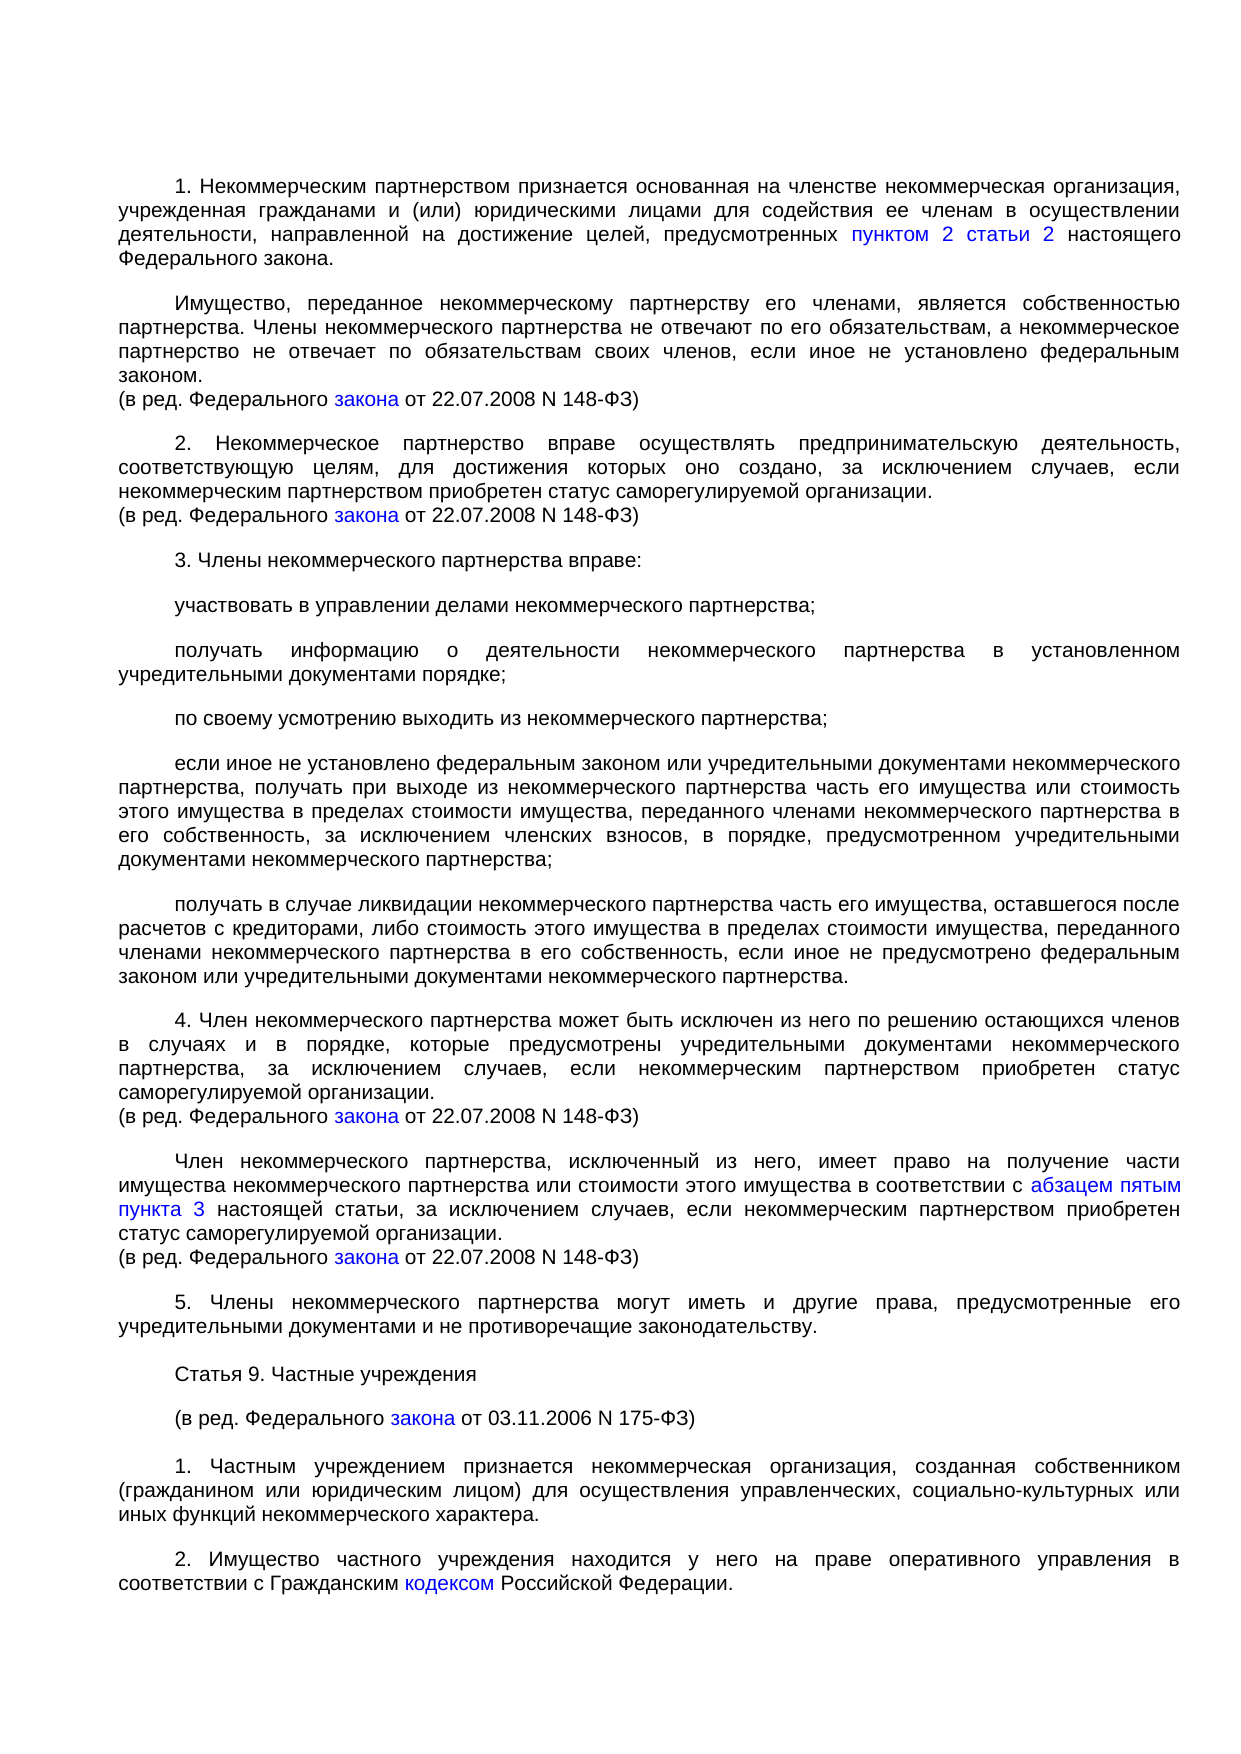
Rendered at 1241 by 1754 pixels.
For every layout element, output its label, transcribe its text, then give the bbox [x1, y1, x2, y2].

text (в ред. Федерального закона от 03.11.2006 N 175-ФЗ) [118, 1406, 1181, 1430]
text 5. Члены некоммерческого партнерства могут иметь и другие права, предусмотренные его учредительными документами и не противоречащие законодательству. [118, 1289, 1181, 1337]
text получать информацию о деятельности некоммерческого партнерства в установленном учредительными документами порядке; [118, 637, 1181, 685]
text 4. Член некоммерческого партнерства может быть исключен из него по решению остающихся членов в случаях и в порядке, которые предусмотрены учредительными документами некоммерческого партнерства, за исключением случаев, если некоммерческим партнерством приобретен статус саморегулируемой организации. [118, 1008, 1181, 1104]
text (в ред. Федерального закона от 22.07.2008 N 148-ФЗ) [118, 1104, 1181, 1128]
text 2. Имущество частного учреждения находится у него на праве оперативного управления в соответствии с Гражданским кодексом Российской Федерации. [118, 1547, 1181, 1595]
text (в ред. Федерального закона от 22.07.2008 N 148-ФЗ) [118, 386, 1181, 410]
text Член некоммерческого партнерства, исключенный из него, имеет право на получение части имущества некоммерческого партнерства или стоимости этого имущества в соответствии с абзацем пятым пункта 3 настоящей статьи, за исключением случаев, если некоммерческим партнерством приобретен статус саморегулируемой организации. [118, 1149, 1181, 1245]
text (в ред. Федерального закона от 22.07.2008 N 148-ФЗ) [118, 503, 1181, 527]
text получать в случае ликвидации некоммерческого партнерства часть его имущества, оставшегося после расчетов с кредиторами, либо стоимость этого имущества в пределах стоимости имущества, переданного членами некоммерческого партнерства в его собственность, если иное не предусмотрено федеральным законом или учредительными документами некоммерческого партнерства. [118, 892, 1181, 987]
text 1. Частным учреждением признается некоммерческая организация, созданная собственником (гражданином или юридическим лицом) для осуществления управленческих, социально-культурных или иных функций некоммерческого характера. [118, 1454, 1181, 1526]
text если иное не установлено федеральным законом или учредительными документами некоммерческого партнерства, получать при выходе из некоммерческого партнерства часть его имущества или стоимость этого имущества в пределах стоимости имущества, переданного членами некоммерческого партнерства в его собственность, за исключением членских взносов, в порядке, предусмотренном учредительными документами некоммерческого партнерства; [118, 751, 1181, 871]
text Статья 9. Частные учреждения [118, 1361, 1181, 1385]
text по своему усмотрению выходить из некоммерческого партнерства; [118, 706, 1181, 730]
text 1. Некоммерческим партнерством признается основанная на членстве некоммерческая организация, учрежденная гражданами и (или) юридическими лицами для содействия ее членам в осуществлении деятельности, направленной на достижение целей, предусмотренных пунктом 2 статьи 2 настоящего Федерального закона. [118, 174, 1181, 270]
text 2. Некоммерческое партнерство вправе осуществлять предпринимательскую деятельность, соответствующую целям, для достижения которых оно создано, за исключением случаев, если некоммерческим партнерством приобретен статус саморегулируемой организации. [118, 431, 1181, 503]
text Имущество, переданное некоммерческому партнерству его членами, является собственностью партнерства. Члены некоммерческого партнерства не отвечают по его обязательствам, а некоммерческое партнерство не отвечает по обязательствам своих членов, если иное не установлено федеральным законом. [118, 291, 1181, 386]
text 3. Члены некоммерческого партнерства вправе: [118, 548, 1181, 572]
text (в ред. Федерального закона от 22.07.2008 N 148-ФЗ) [118, 1245, 1181, 1269]
text участвовать в управлении делами некоммерческого партнерства; [118, 593, 1181, 617]
